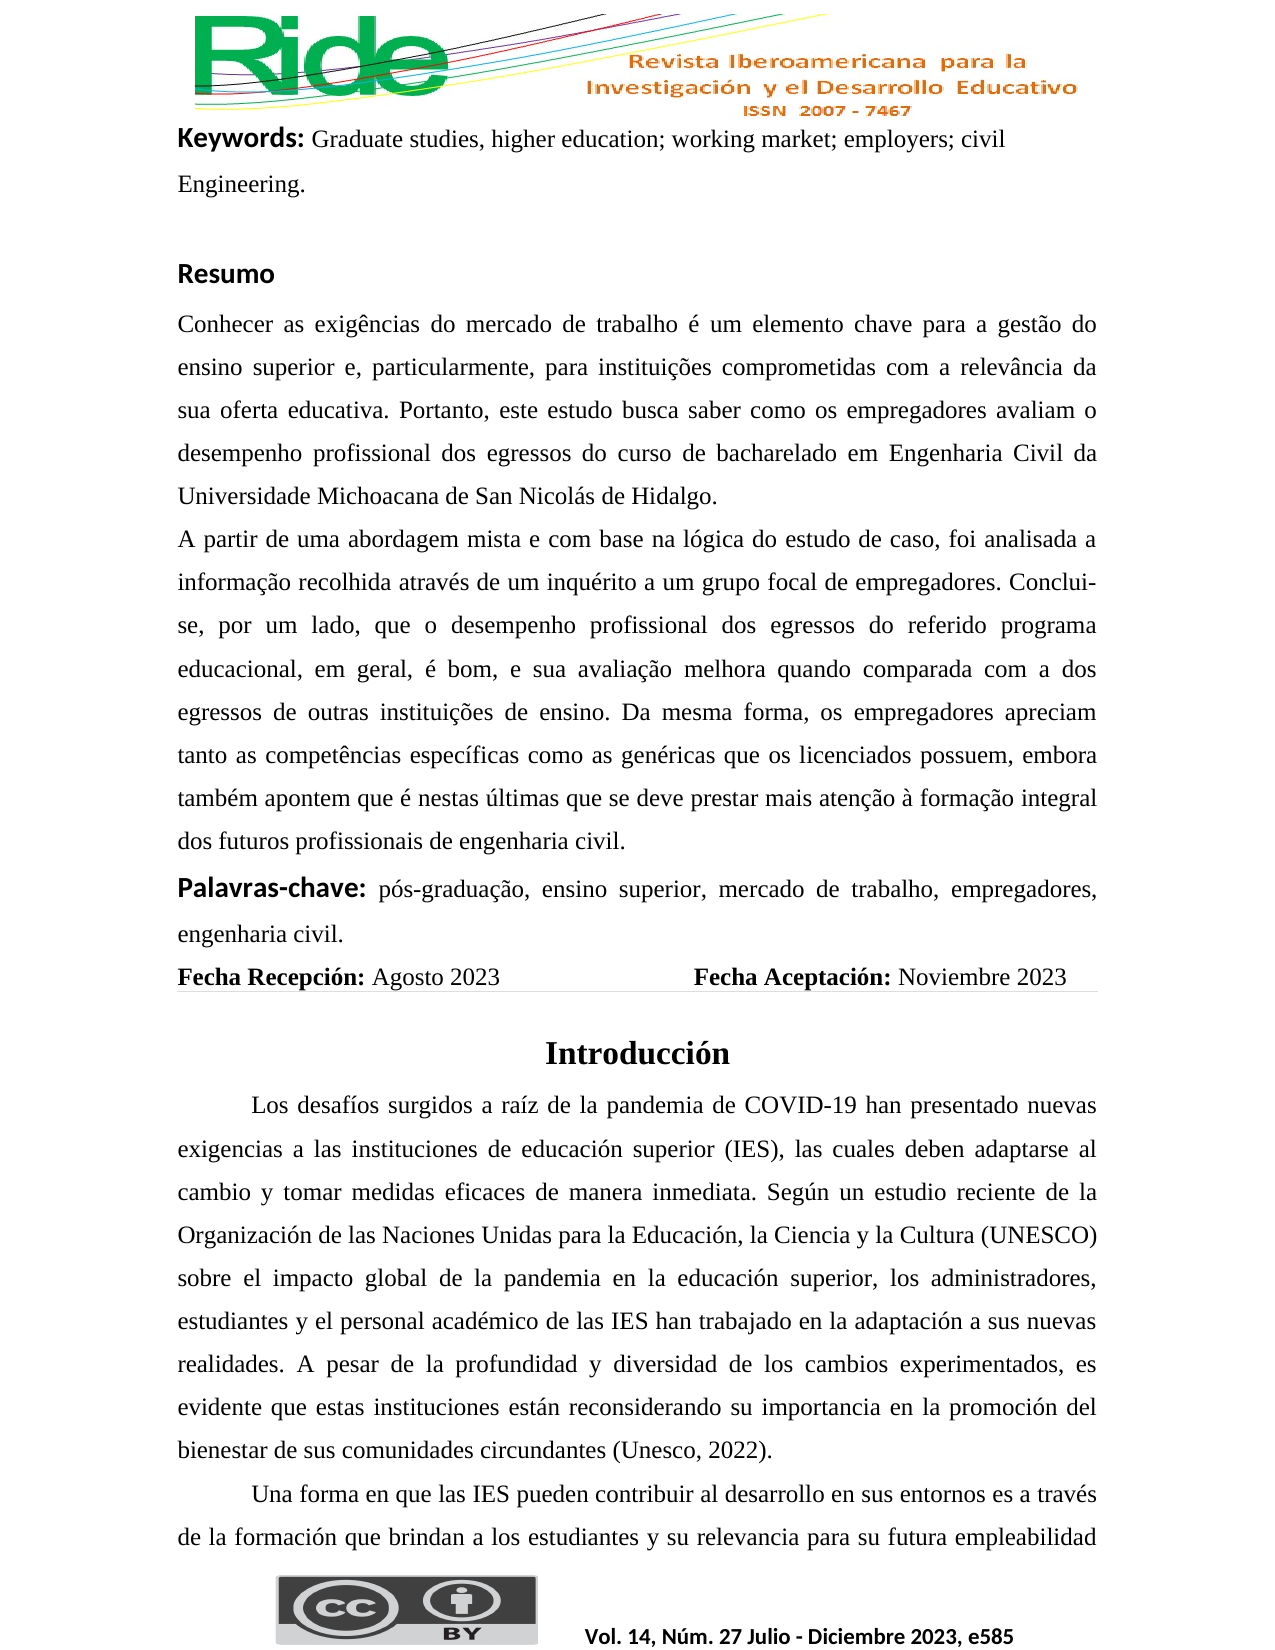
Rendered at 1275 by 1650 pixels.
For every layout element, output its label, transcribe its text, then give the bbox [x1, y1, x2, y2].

text Introducción [177, 1033, 1098, 1071]
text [177, 1479, 1098, 1551]
text A partir de uma abordagem mista e com base na lógica do estudo de caso, foi analisada a informação recolhida através de um inquérito a um grupo focal de empregadores. Conclui-se, por um lado, que o desempenho profissional dos egressos do referido programa educacional, em geral, é bom, e sua avaliação melhora quando comparada com a dos egressos de outras instituições de ensino. Da mesma forma, os empregadores apreciam tanto as competências específicas como as genéricas que os licenciados possuem, embora também apontem que é nestas últimas que se deve prestar mais atenção à formação integral dos futuros profissionais de engenharia civil. [177, 524, 1098, 855]
text Conhecer as exigências do mercado de trabalho é um elemento chave para a gestão do ensino superior e, particularmente, para instituições comprometidas com a relevância da sua oferta educativa. Portanto, este estudo busca saber como os empregadores avaliam o desempenho profissional dos egressos do curso de bacharelado em Engenharia Civil da Universidade Michoacana de San Nicolás de Hidalgo. [177, 309, 1098, 510]
picture [275, 1575, 538, 1645]
picture [194, 14, 1081, 119]
text Resumo [177, 255, 1098, 291]
text Los desafíos surgidos a raíz de la pandemia de COVID-19 han presentado nuevas exigencias a las instituciones de educación superior (IES), las cuales deben adaptarse al cambio y tomar medidas eficaces de manera inmediata. Según un estudio reciente de la Organización de las Naciones Unidas para la Educación, la Ciencia y la Cultura (UNESCO) sobre el impacto global de la pandemia en la educación superior, los administradores, estudiantes y el personal académico de las IES han trabajado en la adaptación a sus nuevas realidades. A pesar de la profundidad y diversidad de los cambios experimentados, es evidente que estas instituciones están reconsiderando su importancia en la promoción del bienestar de sus comunidades circundantes (Unesco, 2022). [177, 1091, 1098, 1464]
text Fecha Recepción: Agosto 2023 Fecha Aceptación: Noviembre 2023 [177, 962, 1098, 991]
text Keywords: Graduate studies, higher education; working market; employers; civil Engineering. [177, 119, 1098, 198]
text Palavras-chave: pós-graduação, ensino superior, mercado de trabalho, empregadores, engenharia civil. [177, 869, 1098, 948]
